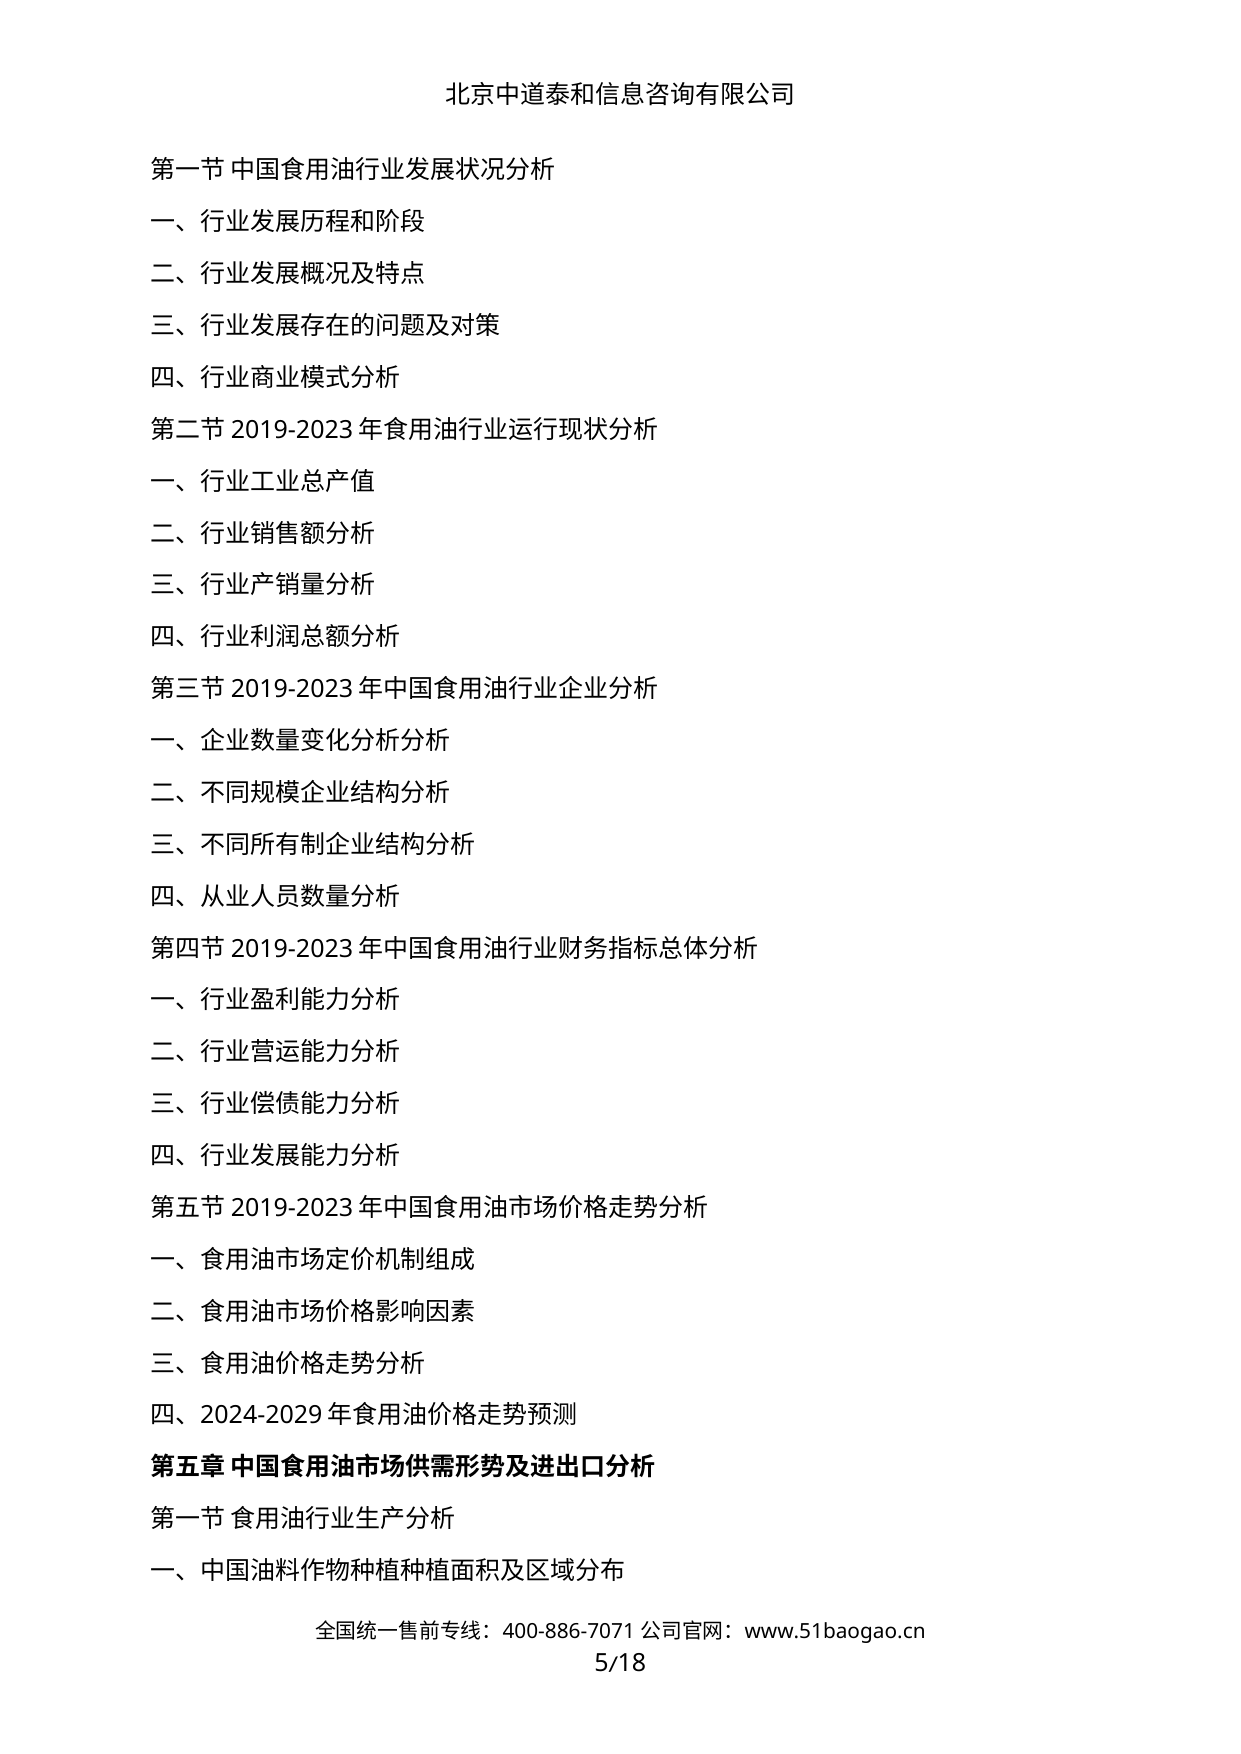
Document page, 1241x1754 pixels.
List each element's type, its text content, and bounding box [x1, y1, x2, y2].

text 四、行业商业模式分析 [150, 357, 1090, 394]
text 第四节 2019-2023年中国食用油行业财务指标总体分析 [150, 928, 1090, 964]
text 四、从业人员数量分析 [150, 876, 1090, 912]
text 第一节 食用油行业生产分析 [150, 1499, 1090, 1535]
text 四、2024-2029年食用油价格走势预测 [150, 1395, 1090, 1431]
text 第五章 中国食用油市场供需形势及进出口分析 [150, 1447, 1090, 1483]
text 四、行业利润总额分析 [150, 617, 1090, 653]
text 二、行业发展概况及特点 [150, 254, 1090, 290]
text 一、行业盈利能力分析 [150, 980, 1090, 1016]
text 三、食用油价格走势分析 [150, 1343, 1090, 1379]
text 三、行业发展存在的问题及对策 [150, 306, 1090, 342]
text 四、行业发展能力分析 [150, 1136, 1090, 1172]
text 第五节 2019-2023年中国食用油市场价格走势分析 [150, 1187, 1090, 1224]
text 一、中国油料作物种植种植面积及区域分布 [150, 1551, 1090, 1587]
text 二、食用油市场价格影响因素 [150, 1291, 1090, 1327]
text 三、行业产销量分析 [150, 565, 1090, 601]
text 二、行业销售额分析 [150, 513, 1090, 549]
text 第三节 2019-2023年中国食用油行业企业分析 [150, 669, 1090, 705]
text 三、行业偿债能力分析 [150, 1084, 1090, 1120]
text 一、行业工业总产值 [150, 461, 1090, 497]
text 三、不同所有制企业结构分析 [150, 824, 1090, 861]
text 第一节 中国食用油行业发展状况分析 [150, 150, 1090, 186]
text 二、行业营运能力分析 [150, 1032, 1090, 1068]
text 一、企业数量变化分析分析 [150, 721, 1090, 757]
text 二、不同规模企业结构分析 [150, 772, 1090, 809]
text 第二节 2019-2023年食用油行业运行现状分析 [150, 409, 1090, 446]
text 一、行业发展历程和阶段 [150, 202, 1090, 238]
text 一、食用油市场定价机制组成 [150, 1239, 1090, 1276]
